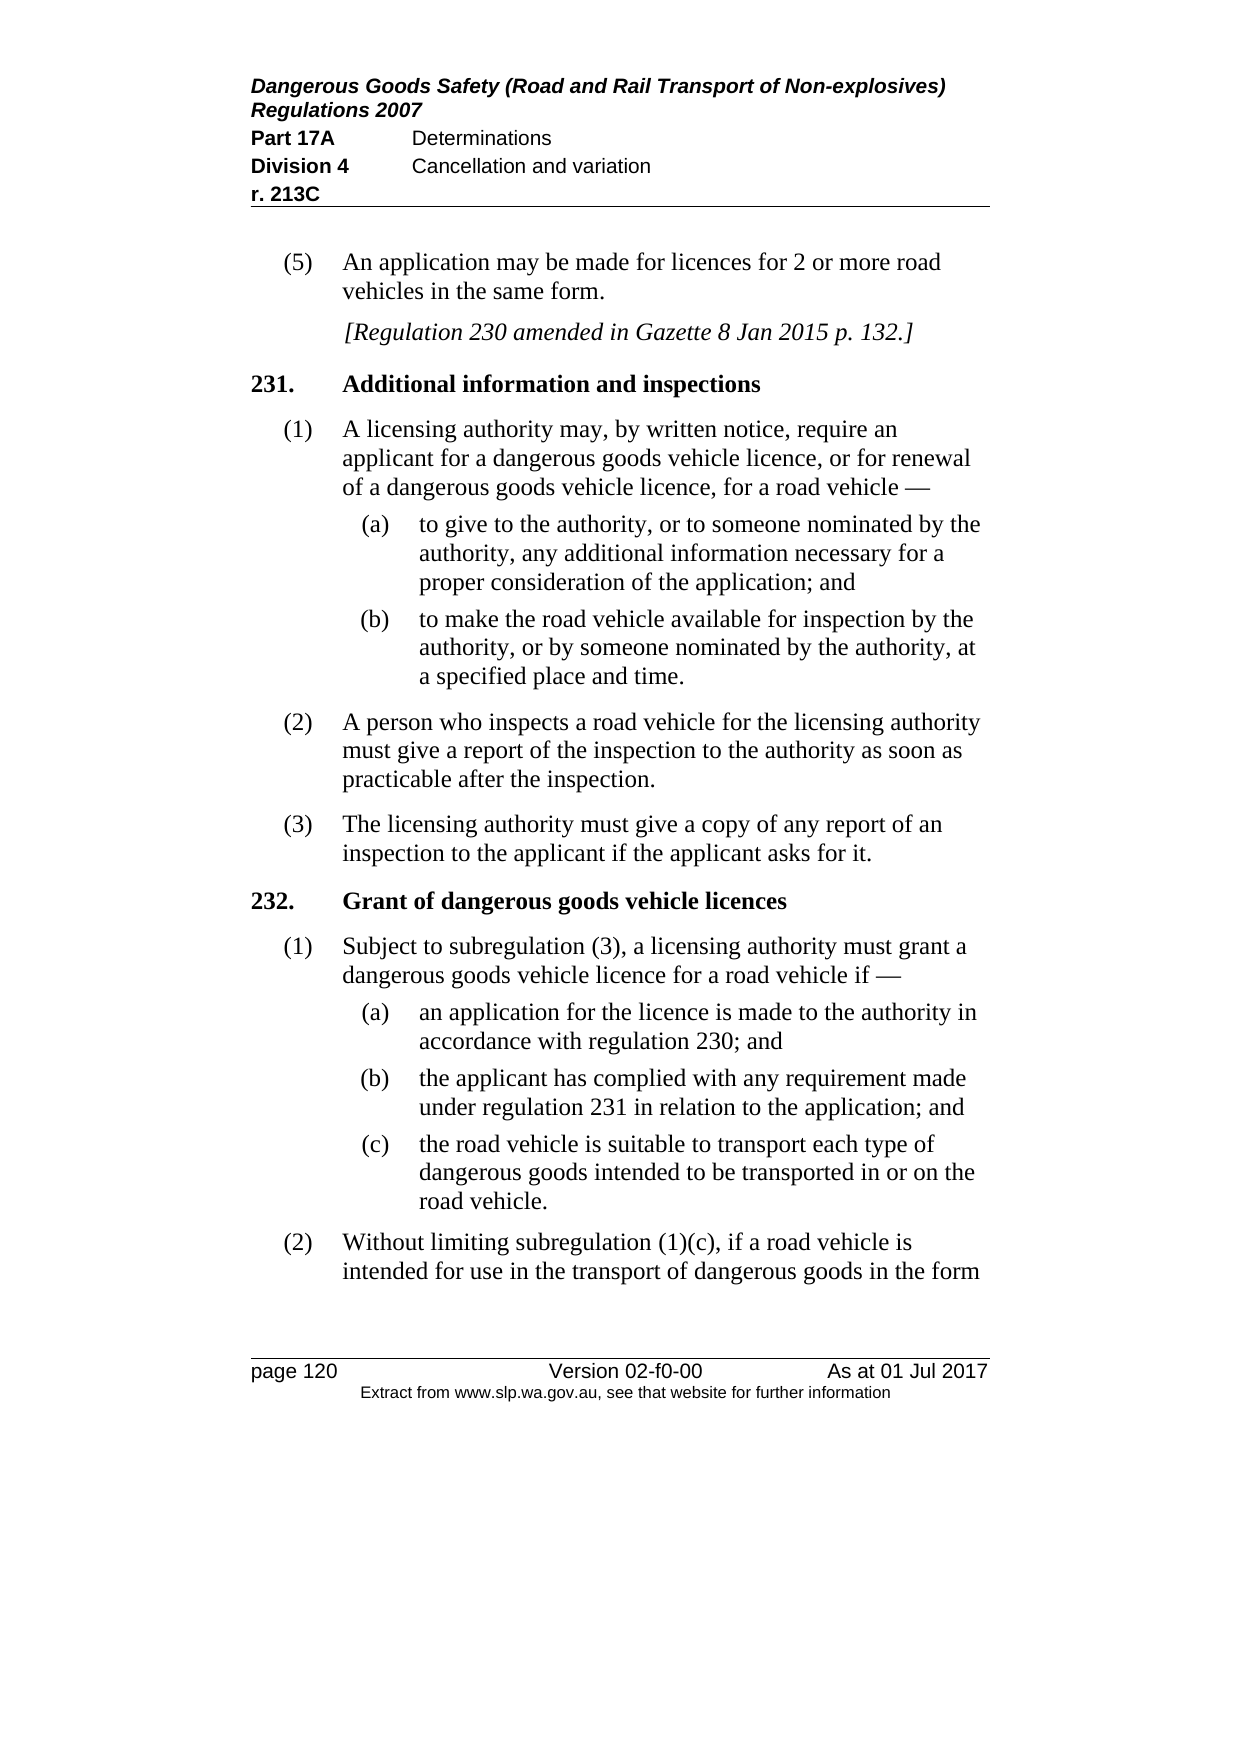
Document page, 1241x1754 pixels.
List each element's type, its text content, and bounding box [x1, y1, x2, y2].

text (2) A person who inspects a road vehicle for the licensing authority must give a report of the inspection to the authority as soon as practicable after the inspection. [251, 707, 990, 793]
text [251, 1227, 990, 1285]
text (a) an application for the licence is made to the authority in accordance with regulation 230; and [251, 997, 990, 1054]
text (b) to make the road vehicle available for inspection by the authority, or by someone nominated by the authority, at a specified place and time. [251, 604, 990, 690]
subtitle 232. Grant of dangerous goods vehicle licences [251, 886, 990, 914]
text (c) the road vehicle is suitable to transport each type of dangerous goods intended to be transported in or on the road vehicle. [251, 1129, 990, 1215]
text (a) to give to the authority, or to someone nominated by the authority, any additional information necessary for a proper consideration of the application; and [251, 509, 990, 595]
text (3) The licensing authority must give a copy of any report of an inspection to the applicant if the applicant asks for it. [251, 809, 990, 867]
text (b) the applicant has complied with any requirement made under regulation 231 in relation to the application; and [251, 1063, 990, 1120]
text (5) An application may be made for licences for 2 or more road vehicles in the same form. [251, 247, 990, 305]
text (1) A licensing authority may, by written notice, require an applicant for a dangerous goods vehicle licence, or for renewal of a dangerous goods vehicle licence, for a road vehicle — [251, 414, 990, 501]
text [Regulation 230 amended in Gazette 8 Jan 2015 p. 132.] [251, 317, 990, 346]
subtitle 231. Additional information and inspections [251, 369, 990, 398]
text (1) Subject to subregulation (3), a licensing authority must grant a dangerous goods vehicle licence for a road vehicle if — [251, 931, 990, 989]
